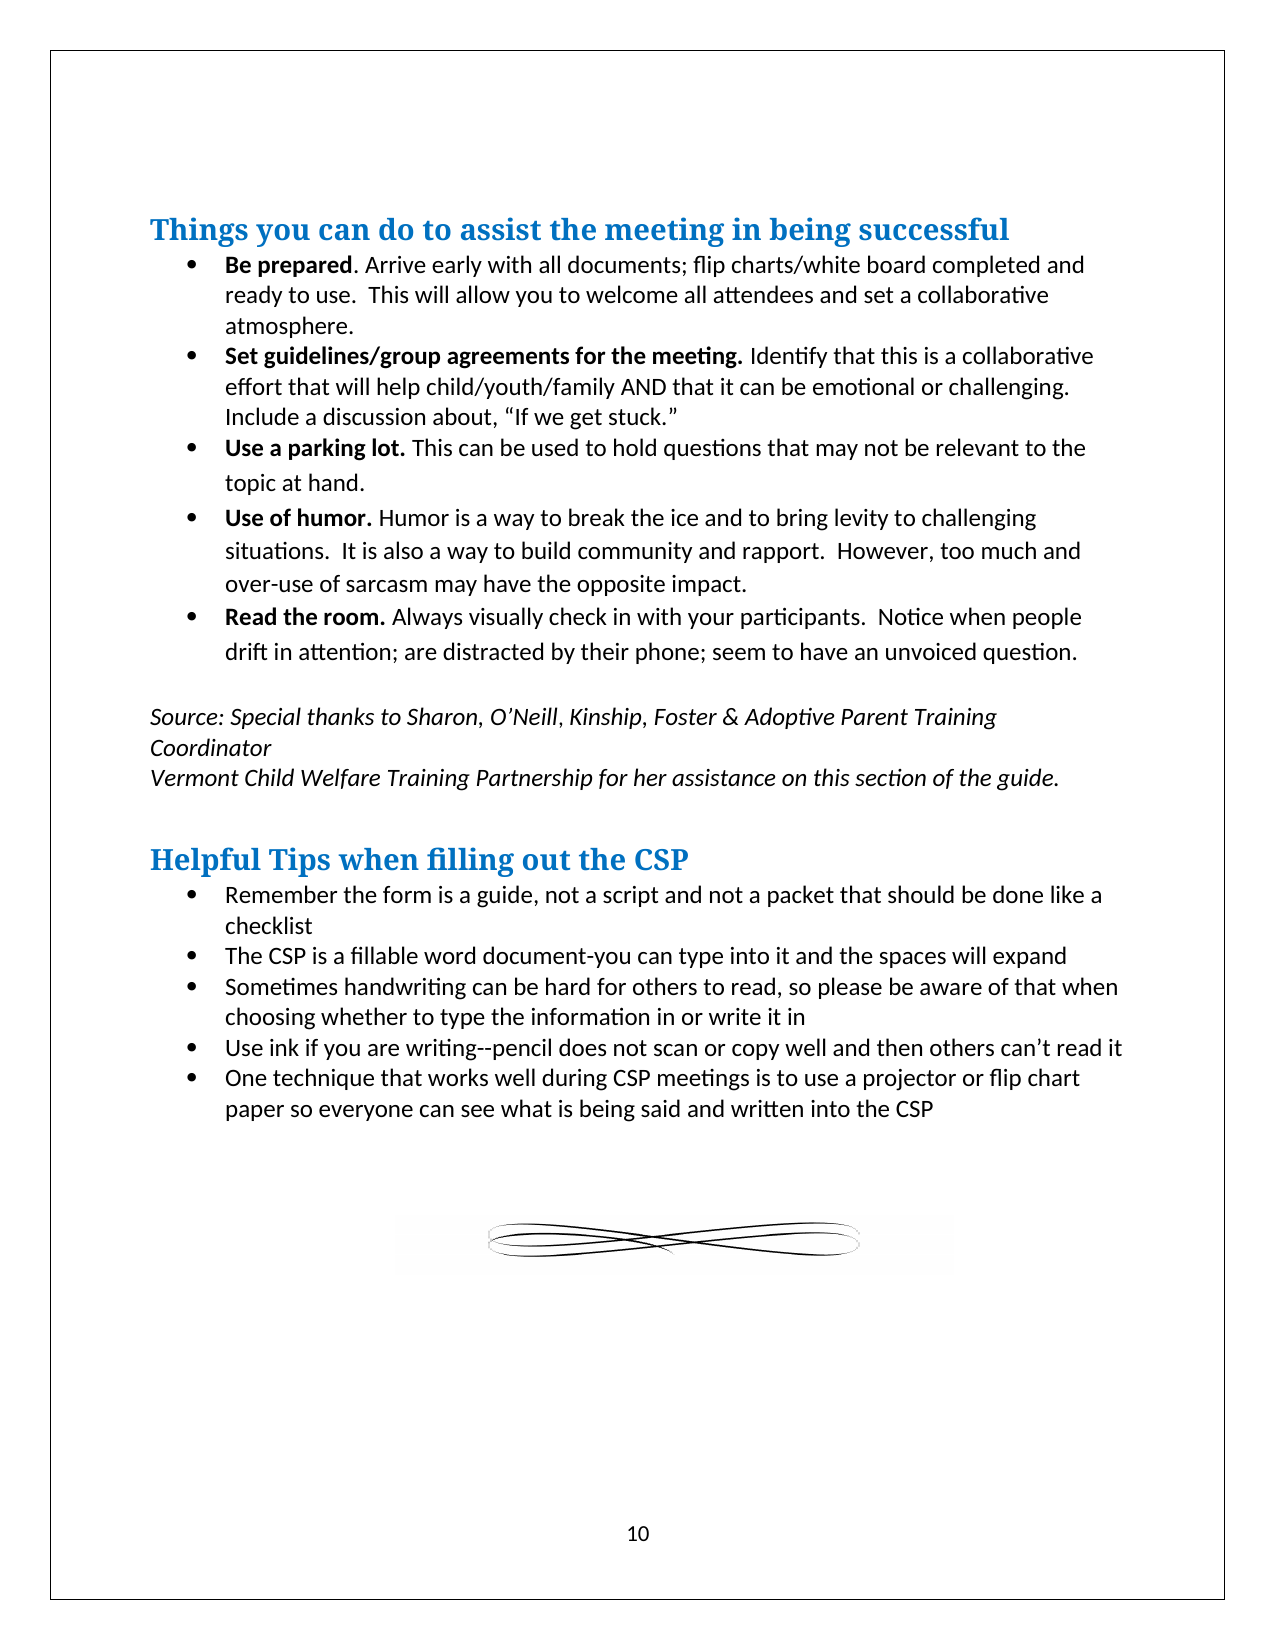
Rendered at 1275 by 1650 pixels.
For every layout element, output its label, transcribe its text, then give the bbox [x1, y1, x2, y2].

list Remember the form is a guide, not a script and not a packet that should be done like a checklist [187, 879, 1125, 940]
subtitle Things you can do to assist the meeting in being successful [150, 209, 1125, 249]
subtitle Helpful Tips when filling out the CSP [150, 839, 1125, 879]
text Vermont Child Welfare Training Partnership for her assistance on this section of the guide. [150, 762, 1125, 793]
list Use of humor. Humor is a way to break the ice and to bring levity to challenging situations. It is also a way to build community and rapport. However, too much and over-use of sarcasm may have the opposite impact. [187, 502, 1125, 598]
list Use a parking lot. This can be used to hold questions that may not be relevant to the topic at hand. [187, 432, 1125, 497]
list Use ink if you are writing--pencil does not scan or copy well and then others can’t read it [187, 1032, 1125, 1062]
picture [395, 1214, 954, 1275]
list The CSP is a fillable word document-you can type into it and the spaces will expand [187, 940, 1125, 971]
list Read the room. Always visually check in with your participants. Notice when people drift in attention; are distracted by their phone; seem to have an unvoiced question. [187, 601, 1125, 666]
list One technique that works well during CSP meetings is to use a projector or flip chart paper so everyone can see what is being said and written into the CSP [187, 1062, 1125, 1123]
list Sometimes handwriting can be hard for others to read, so please be aware of that when choosing whether to type the information in or write it in [187, 971, 1125, 1032]
list Set guidelines/group agreements for the meeting. Identify that this is a collaborative effort that will help child/youth/family AND that it can be emotional or challenging. Include a discussion about, “If we get stuck.” [187, 340, 1125, 432]
text Source: Special thanks to Sharon, O’Neill, Kinship, Foster & Adoptive Parent Training Coordinator [150, 701, 1125, 762]
list Be prepared. Arrive early with all documents; flip charts/white board completed and ready to use. This will allow you to welcome all attendees and set a collaborative atmosphere. [187, 249, 1125, 340]
